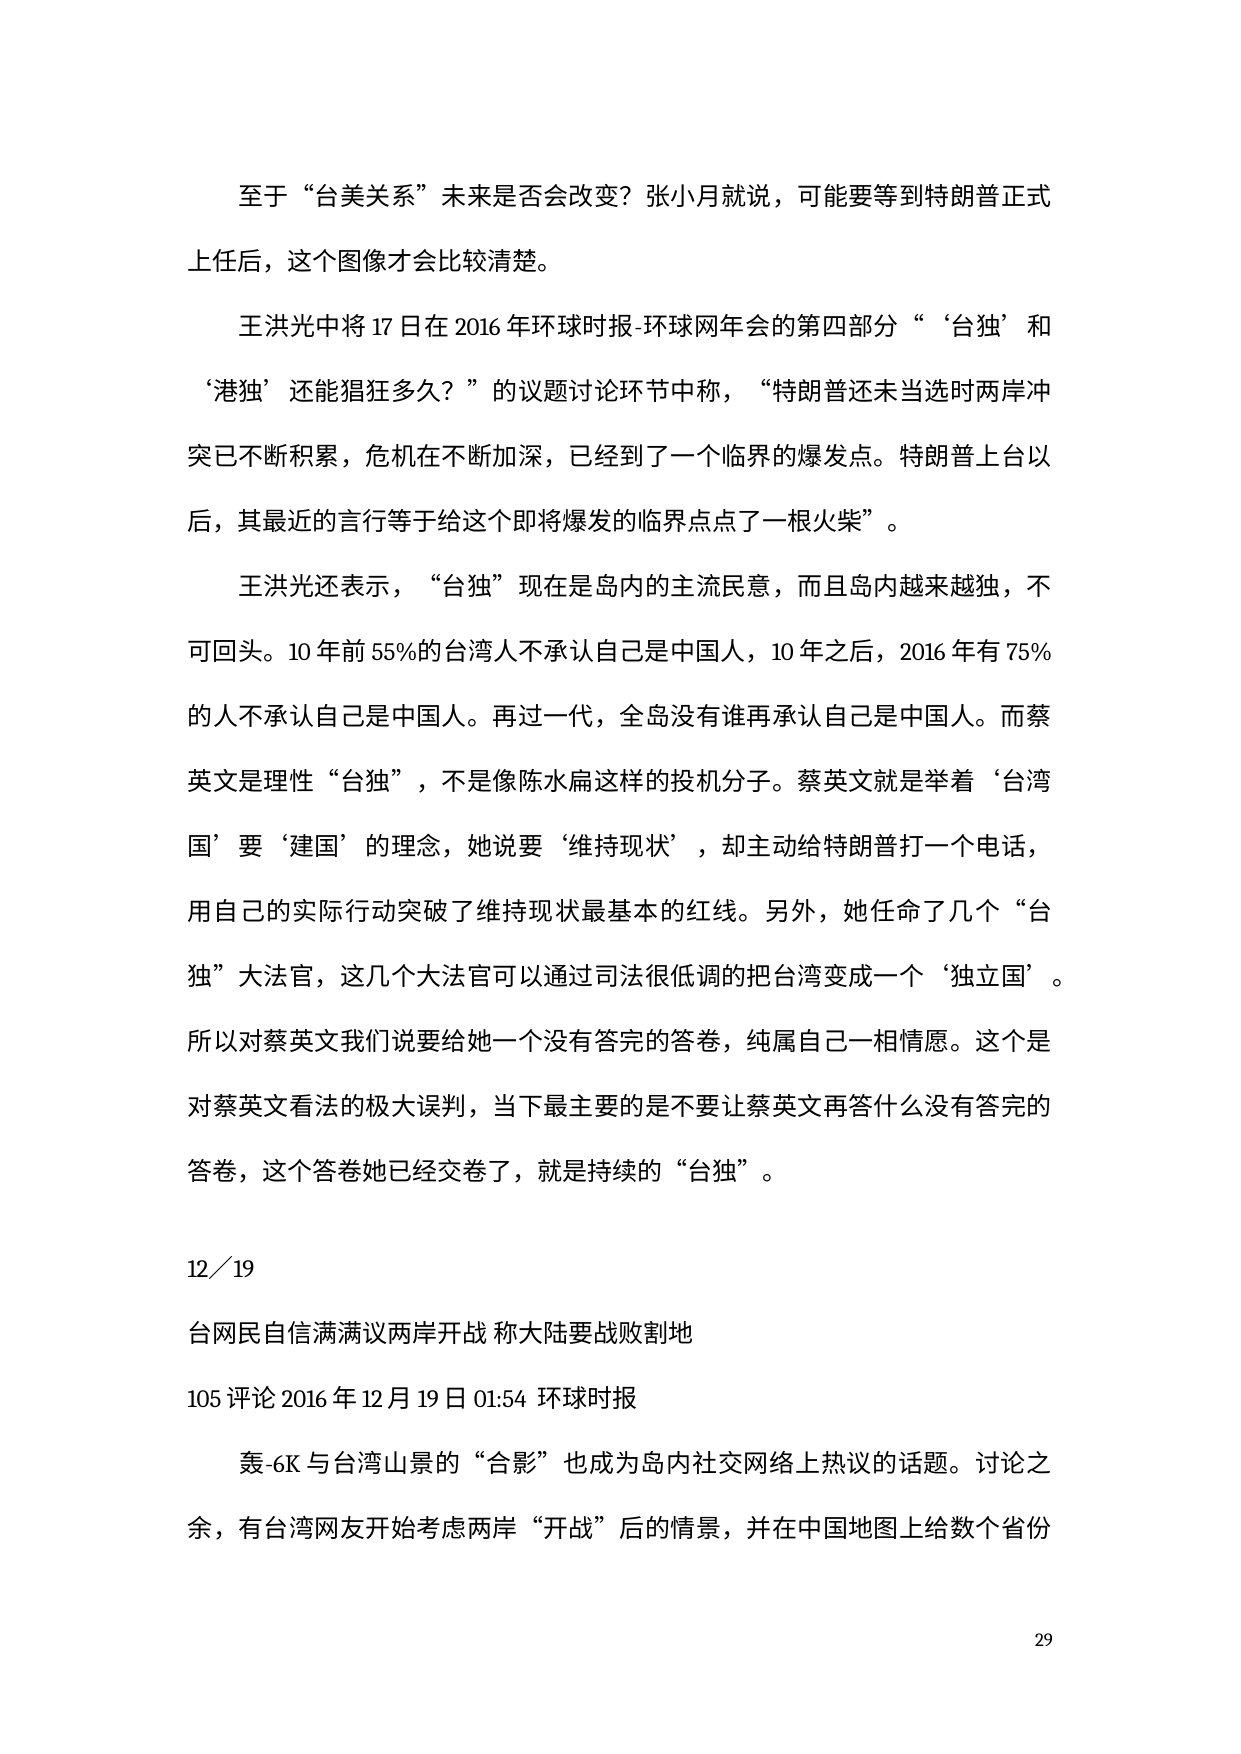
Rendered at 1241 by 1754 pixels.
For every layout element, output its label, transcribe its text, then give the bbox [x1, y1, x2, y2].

text 台网民自信满满议两岸开战 称大陆要战败割地 [187, 1299, 1053, 1364]
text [187, 1429, 1053, 1559]
text 王洪光还表示，“台独”现在是岛内的主流民意，而且岛内越来越独，不可回头。10年前55%的台湾人不承认自己是中国人，10年之后，2016年有75%的人不承认自己是中国人。再过一代，全岛没有谁再承认自己是中国人。而蔡英文是理性“台独”，不是像陈水扁这样的投机分子。蔡英文就是举着‘台湾国’要‘建国’的理念，她说要‘维持现状’，却主动给特朗普打一个电话，用自己的实际行动突破了维持现状最基本的红线。另外，她任命了几个“台独”大法官，这几个大法官可以通过司法很低调的把台湾变成一个‘独立国’。所以对蔡英文我们说要给她一个没有答完的答卷，纯属自己一相情愿。这个是对蔡英文看法的极大误判，当下最主要的是不要让蔡英文再答什么没有答完的答卷，这个答卷她已经交卷了，就是持续的“台独”。 [187, 552, 1053, 1202]
text 至于“台美关系”未来是否会改变？张小月就说，可能要等到特朗普正式上任后，这个图像才会比较清楚。 [187, 162, 1053, 292]
text 王洪光中将17日在2016年环球时报-环球网年会的第四部分“‘台独’和‘港独’还能猖狂多久？”的议题讨论环节中称，“特朗普还未当选时两岸冲突已不断积累，危机在不断加深，已经到了一个临界的爆发点。特朗普上台以后，其最近的言行等于给这个即将爆发的临界点点了一根火柴”。 [187, 292, 1053, 552]
text 12／19 [187, 1234, 1053, 1299]
text 105评论2016年12月19日01:54 环球时报 [187, 1364, 1053, 1429]
